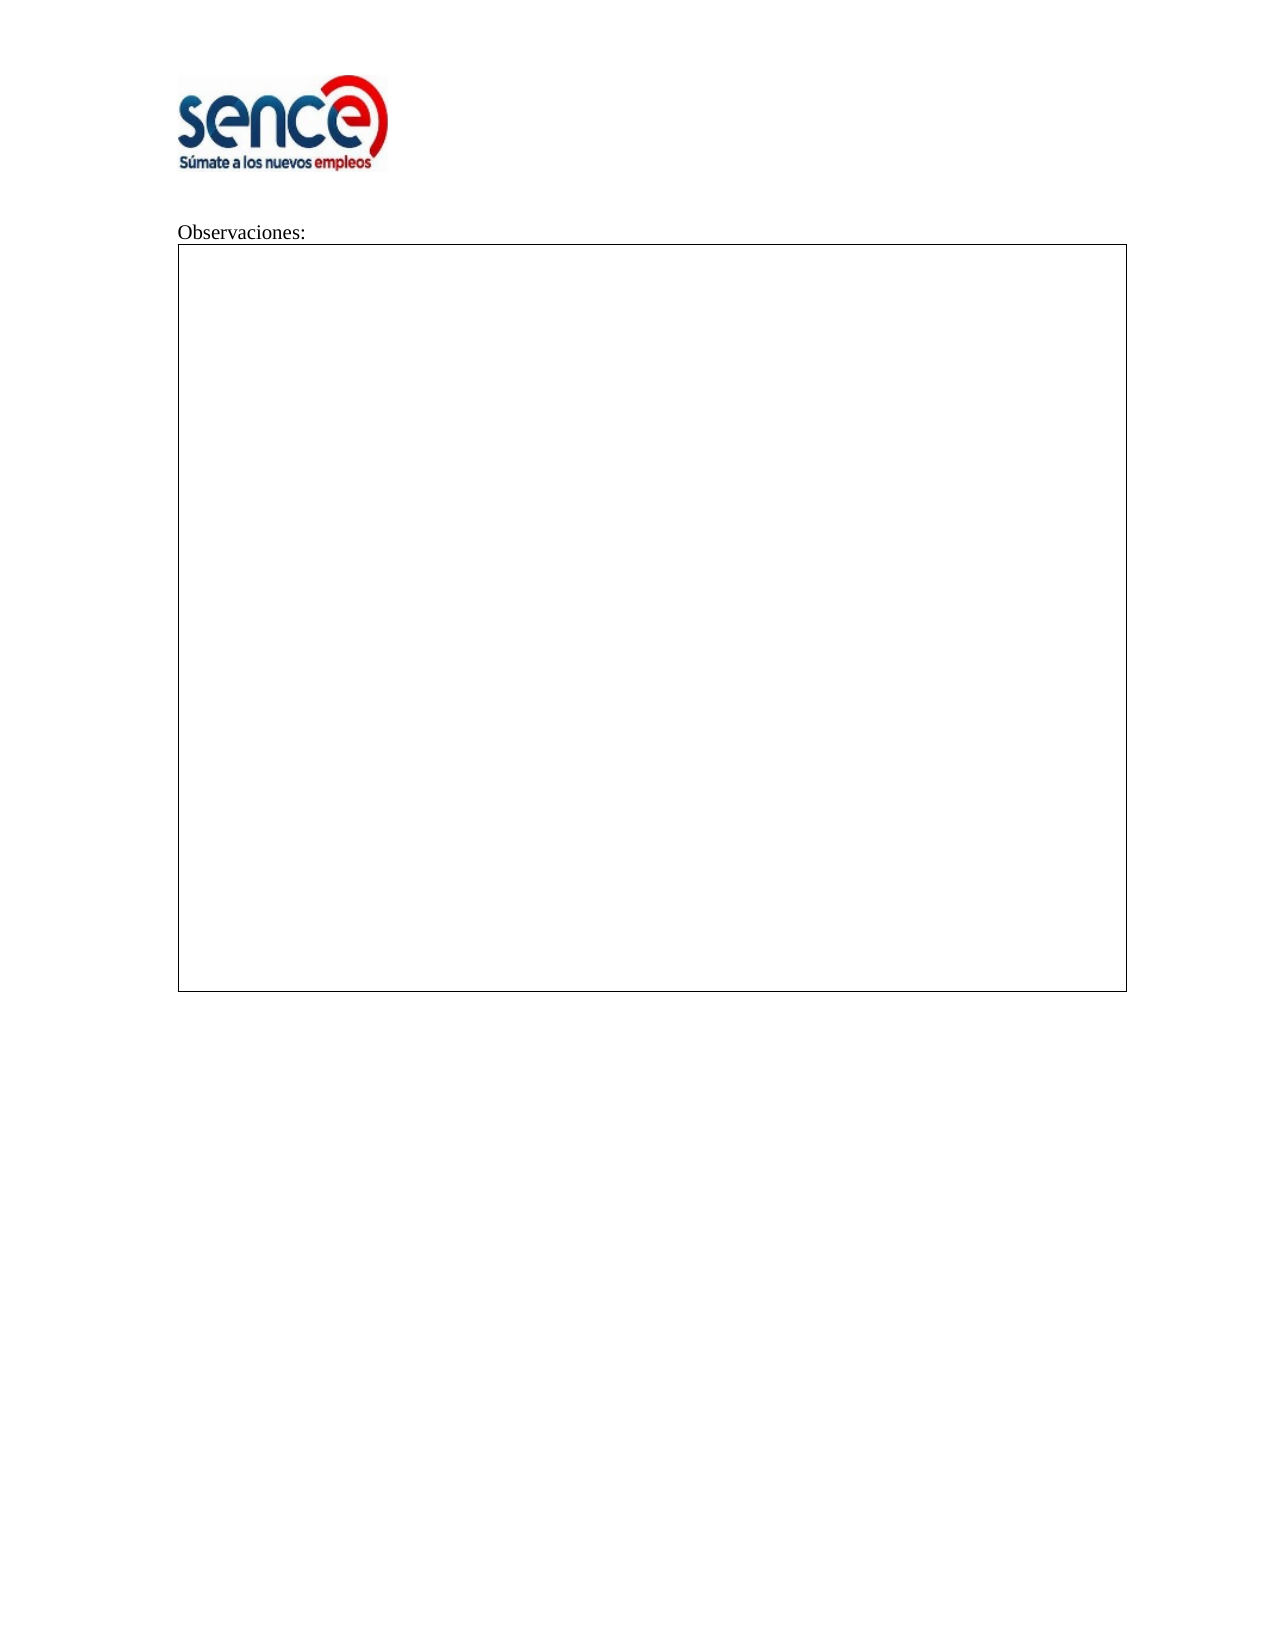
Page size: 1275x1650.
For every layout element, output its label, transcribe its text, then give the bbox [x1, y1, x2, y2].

table_header [179, 245, 1126, 991]
text Observaciones: [177, 220, 1098, 244]
picture [177, 75, 389, 172]
